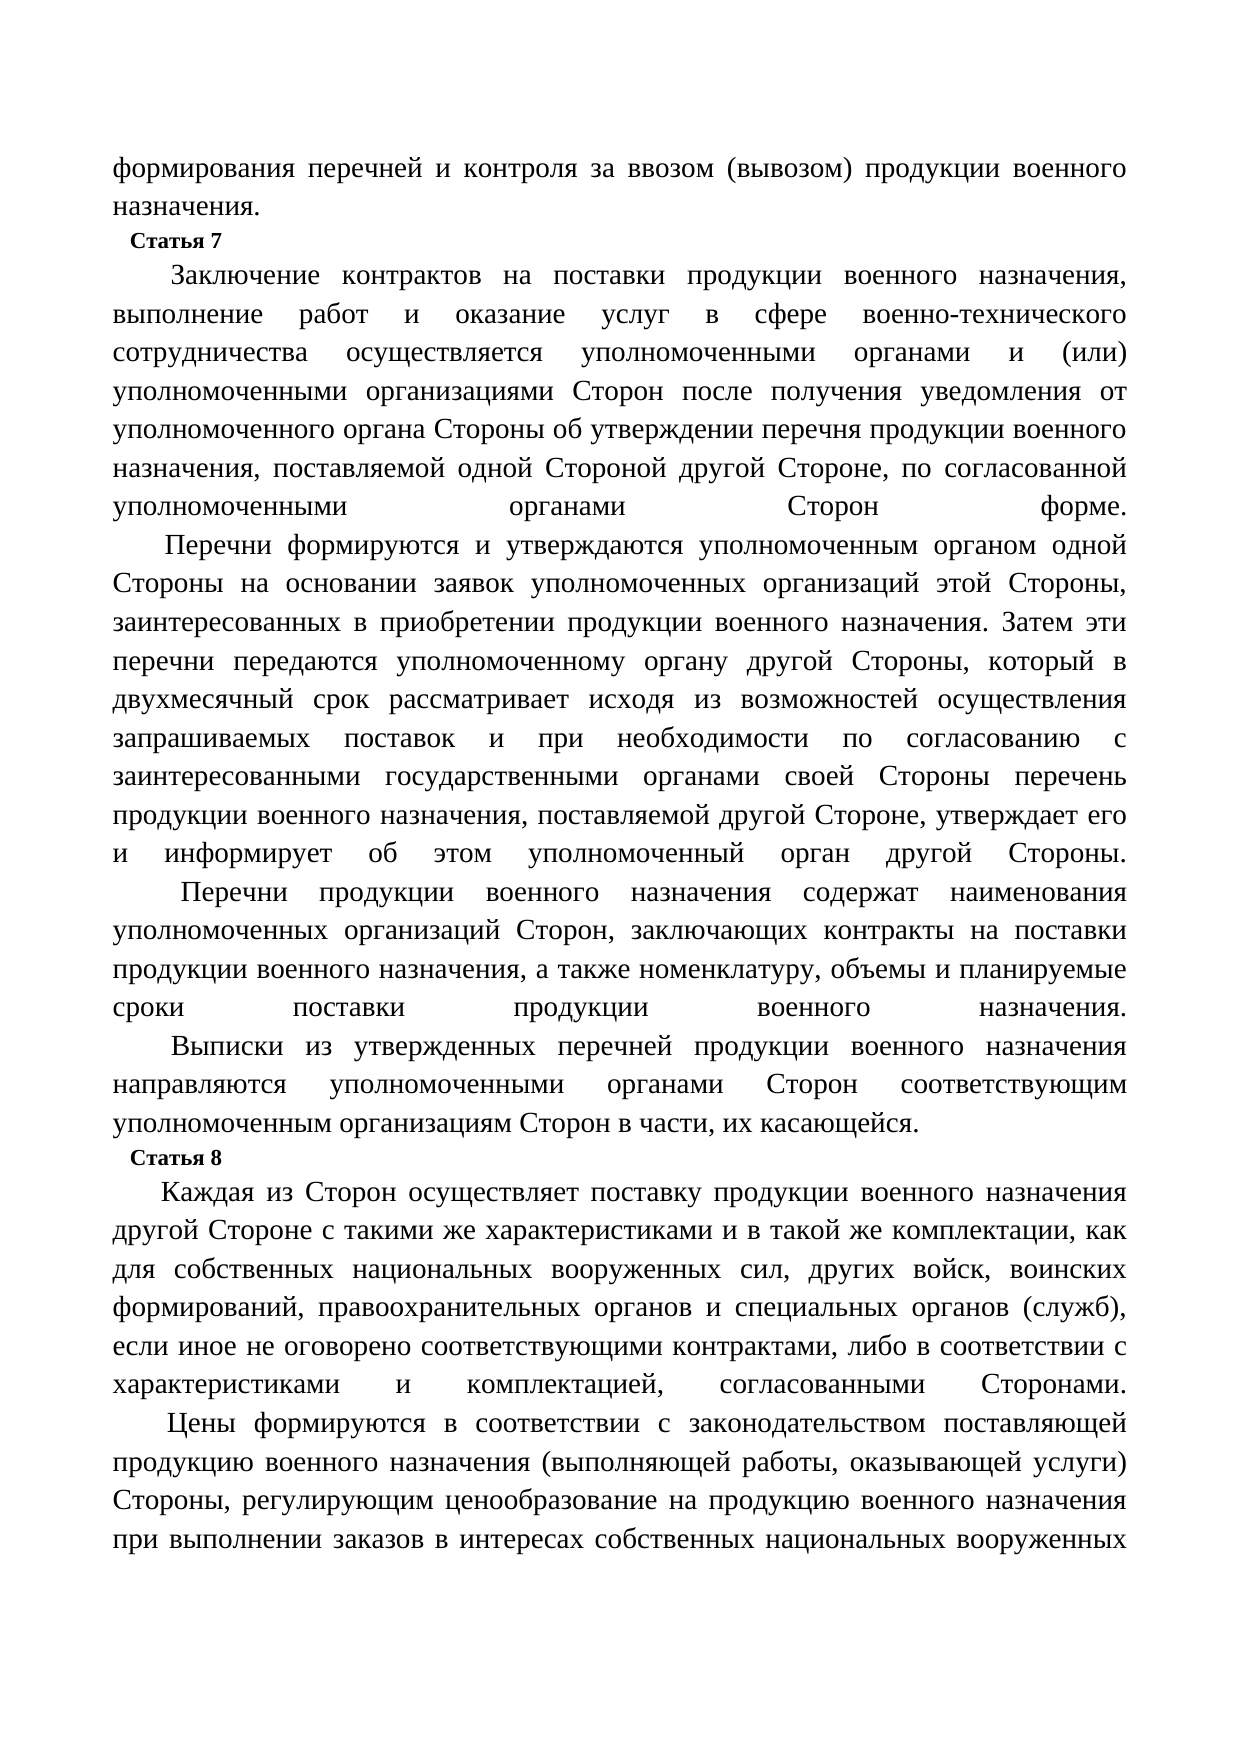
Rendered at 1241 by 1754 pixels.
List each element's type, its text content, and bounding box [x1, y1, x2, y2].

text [112, 1174, 1128, 1554]
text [112, 150, 1128, 222]
text Статья 7 [112, 227, 1128, 253]
text Заключение контрактов на поставки продукции военного назначения, выполнение работ и оказание услуг в сфере военно-технического сотрудничества осуществляется уполномоченными органами и (или) уполномоченными организациями Сторон после получения уведомления от уполномоченного органа Стороны об утверждении перечня продукции военного назначения, поставляемой одной Стороной другой Стороне, по согласованной уполномоченными органами Сторон форме. Перечни формируются и утверждаются уполномоченным органом одной Стороны на основании заявок уполномоченных организаций этой Стороны, заинтересованных в приобретении продукции военного назначения. Затем эти перечни передаются уполномоченному органу другой Стороны, который в двухмесячный срок рассматривает исходя из возможностей осуществления запрашиваемых поставок и при необходимости по согласованию с заинтересованными государственными органами своей Стороны перечень продукции военного назначения, поставляемой другой Стороне, утверждает его и информирует об этом уполномоченный орган другой Стороны. Перечни продукции военного назначения содержат наименования уполномоченных организаций Сторон, заключающих контракты на поставки продукции военного назначения, а также номенклатуру, объемы и планируемые сроки поставки продукции военного назначения. Выписки из утвержденных перечней продукции военного назначения направляются уполномоченными органами Сторон соответствующим уполномоченным организациям Сторон в части, их касающейся. [112, 257, 1128, 1139]
text Статья 8 [112, 1144, 1128, 1170]
